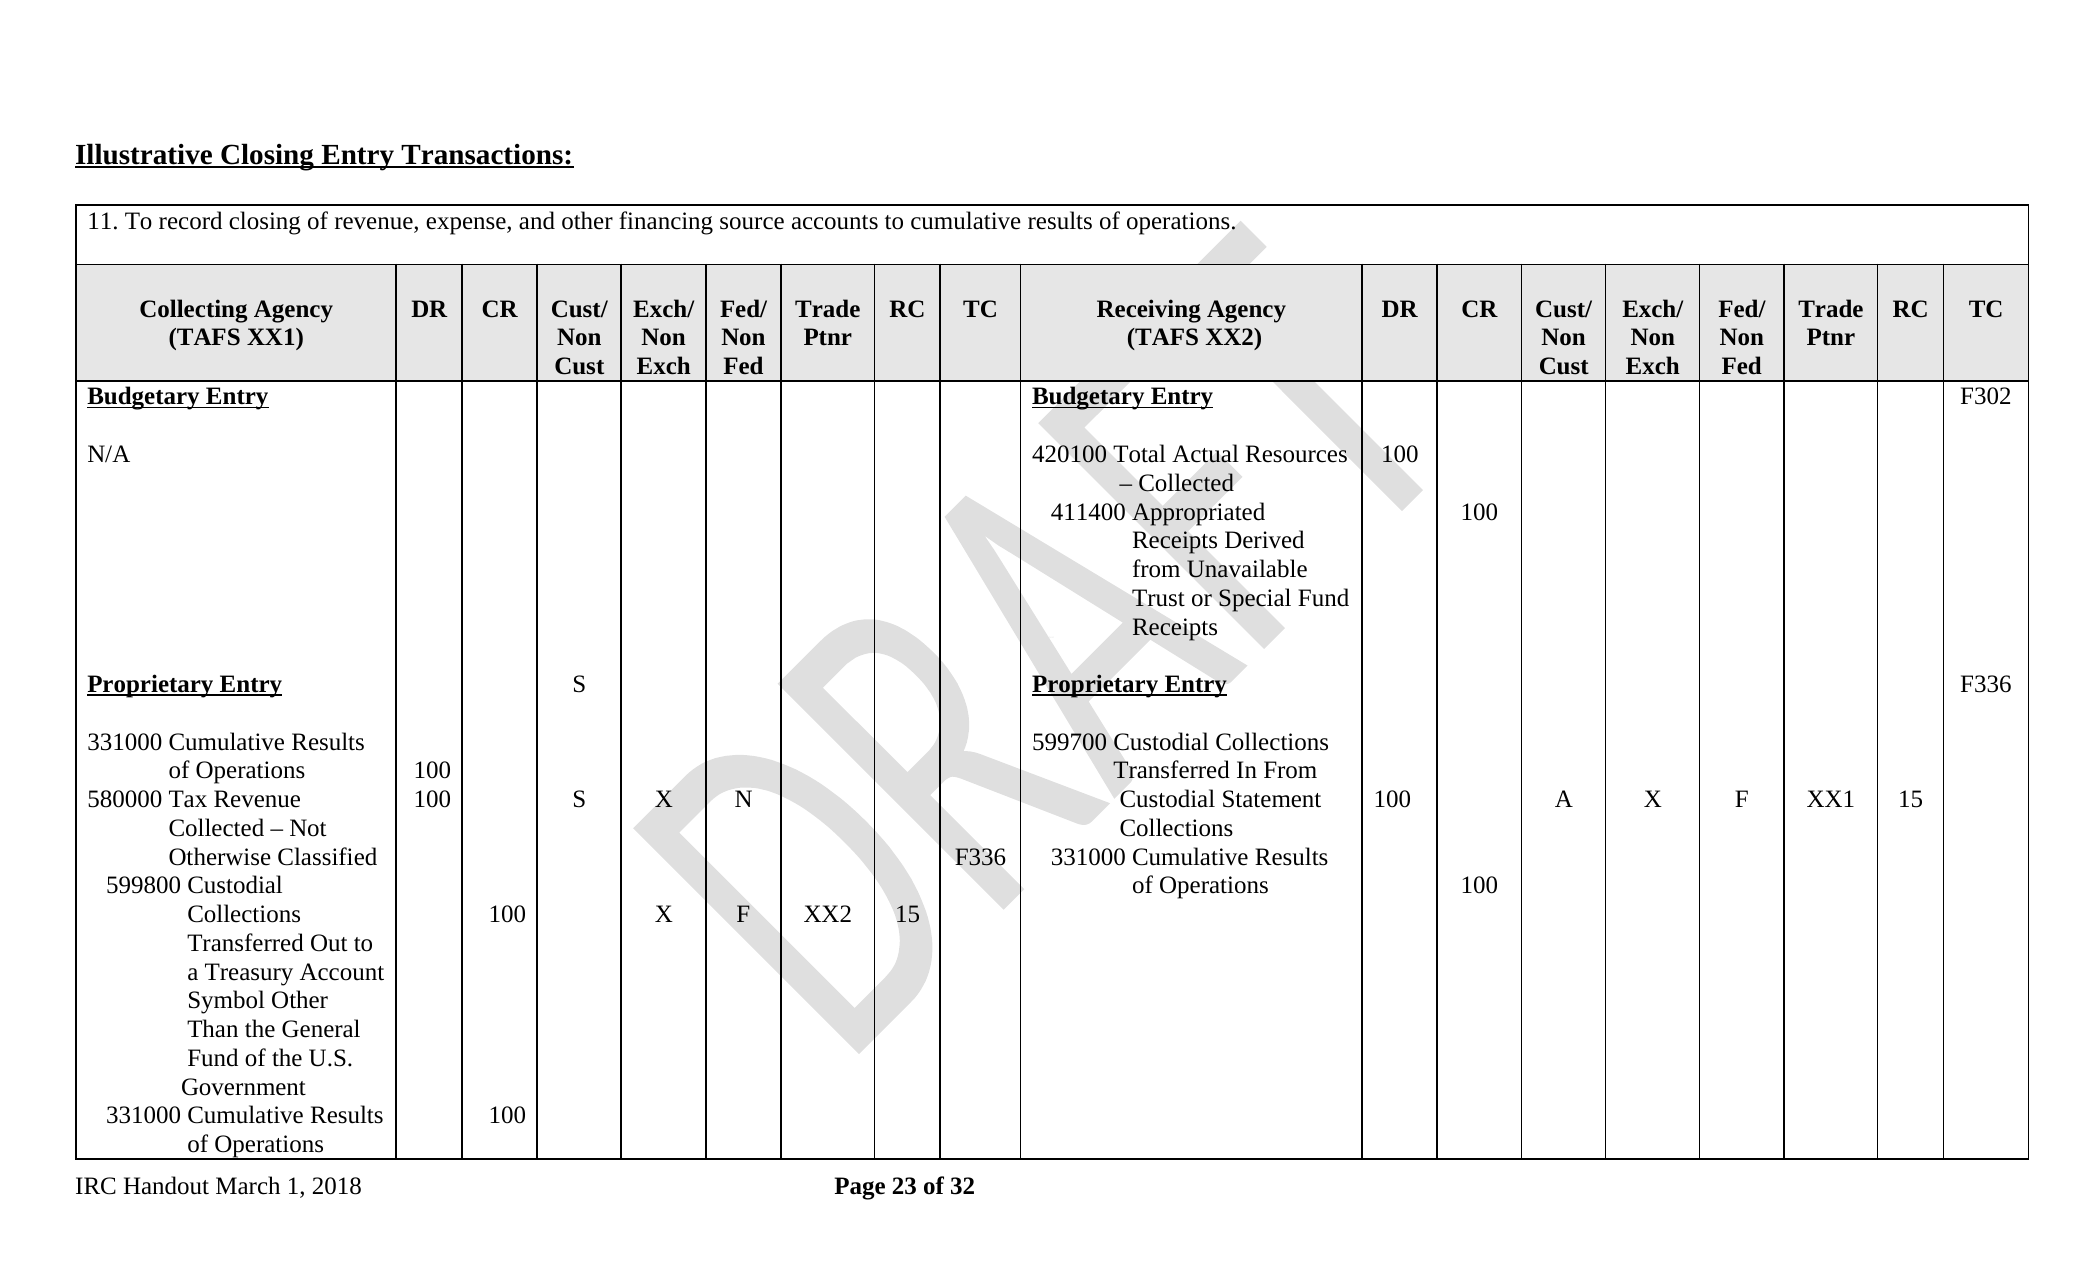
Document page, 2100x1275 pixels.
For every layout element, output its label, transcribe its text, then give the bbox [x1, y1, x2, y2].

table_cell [1021, 382, 1361, 1158]
text Illustrative Closing Entry Transactions: [75, 137, 2025, 171]
table_cell X [1606, 382, 1699, 1158]
table_cell 100 100 [397, 382, 461, 1158]
table_cell Fed/ Non Fed [707, 265, 780, 380]
table_cell N F [707, 382, 780, 1158]
table_cell DR [397, 265, 461, 380]
table_cell 15 [1878, 382, 1943, 1158]
table_cell TC [1944, 265, 2028, 380]
table_cell Trade Ptnr [1785, 265, 1877, 380]
table_cell XX1 [1785, 382, 1877, 1158]
table_cell RC [1878, 265, 1943, 380]
table_cell S S [538, 382, 620, 1158]
table_cell F [1700, 382, 1783, 1158]
table_cell XX2 [782, 382, 874, 1158]
table_cell CR [463, 265, 536, 380]
table_cell X X [622, 382, 705, 1158]
table_cell Fed/ Non Fed [1700, 265, 1783, 380]
table_cell Receiving Agency (TAFS XX2) [1021, 265, 1361, 380]
table_cell 15 [875, 382, 939, 1158]
table_cell 100 100 [1438, 382, 1521, 1158]
table_header 11. To record closing of revenue, expense, and other financing source accounts to cumulative results of operations. [77, 206, 2028, 263]
table_cell F336 [941, 382, 1020, 1158]
table_cell A [1522, 382, 1605, 1158]
table_cell RC [875, 265, 939, 380]
table_cell 100 100 [1363, 382, 1436, 1158]
table_cell CR [1438, 265, 1521, 380]
table_cell Collecting Agency (TAFS XX1) [77, 265, 395, 380]
table_cell F302 F336 [1944, 382, 2028, 1158]
table_cell Cust/ Non Cust [1522, 265, 1605, 380]
table_cell Exch/ Non Exch [622, 265, 705, 380]
table_cell Exch/ Non Exch [1606, 265, 1699, 380]
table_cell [77, 382, 395, 1158]
table_cell 100 100 [463, 382, 536, 1158]
table_cell Trade Ptnr [782, 265, 874, 380]
table_cell DR [1363, 265, 1436, 380]
table_cell TC [941, 265, 1020, 380]
table_cell Cust/ Non Cust [538, 265, 620, 380]
